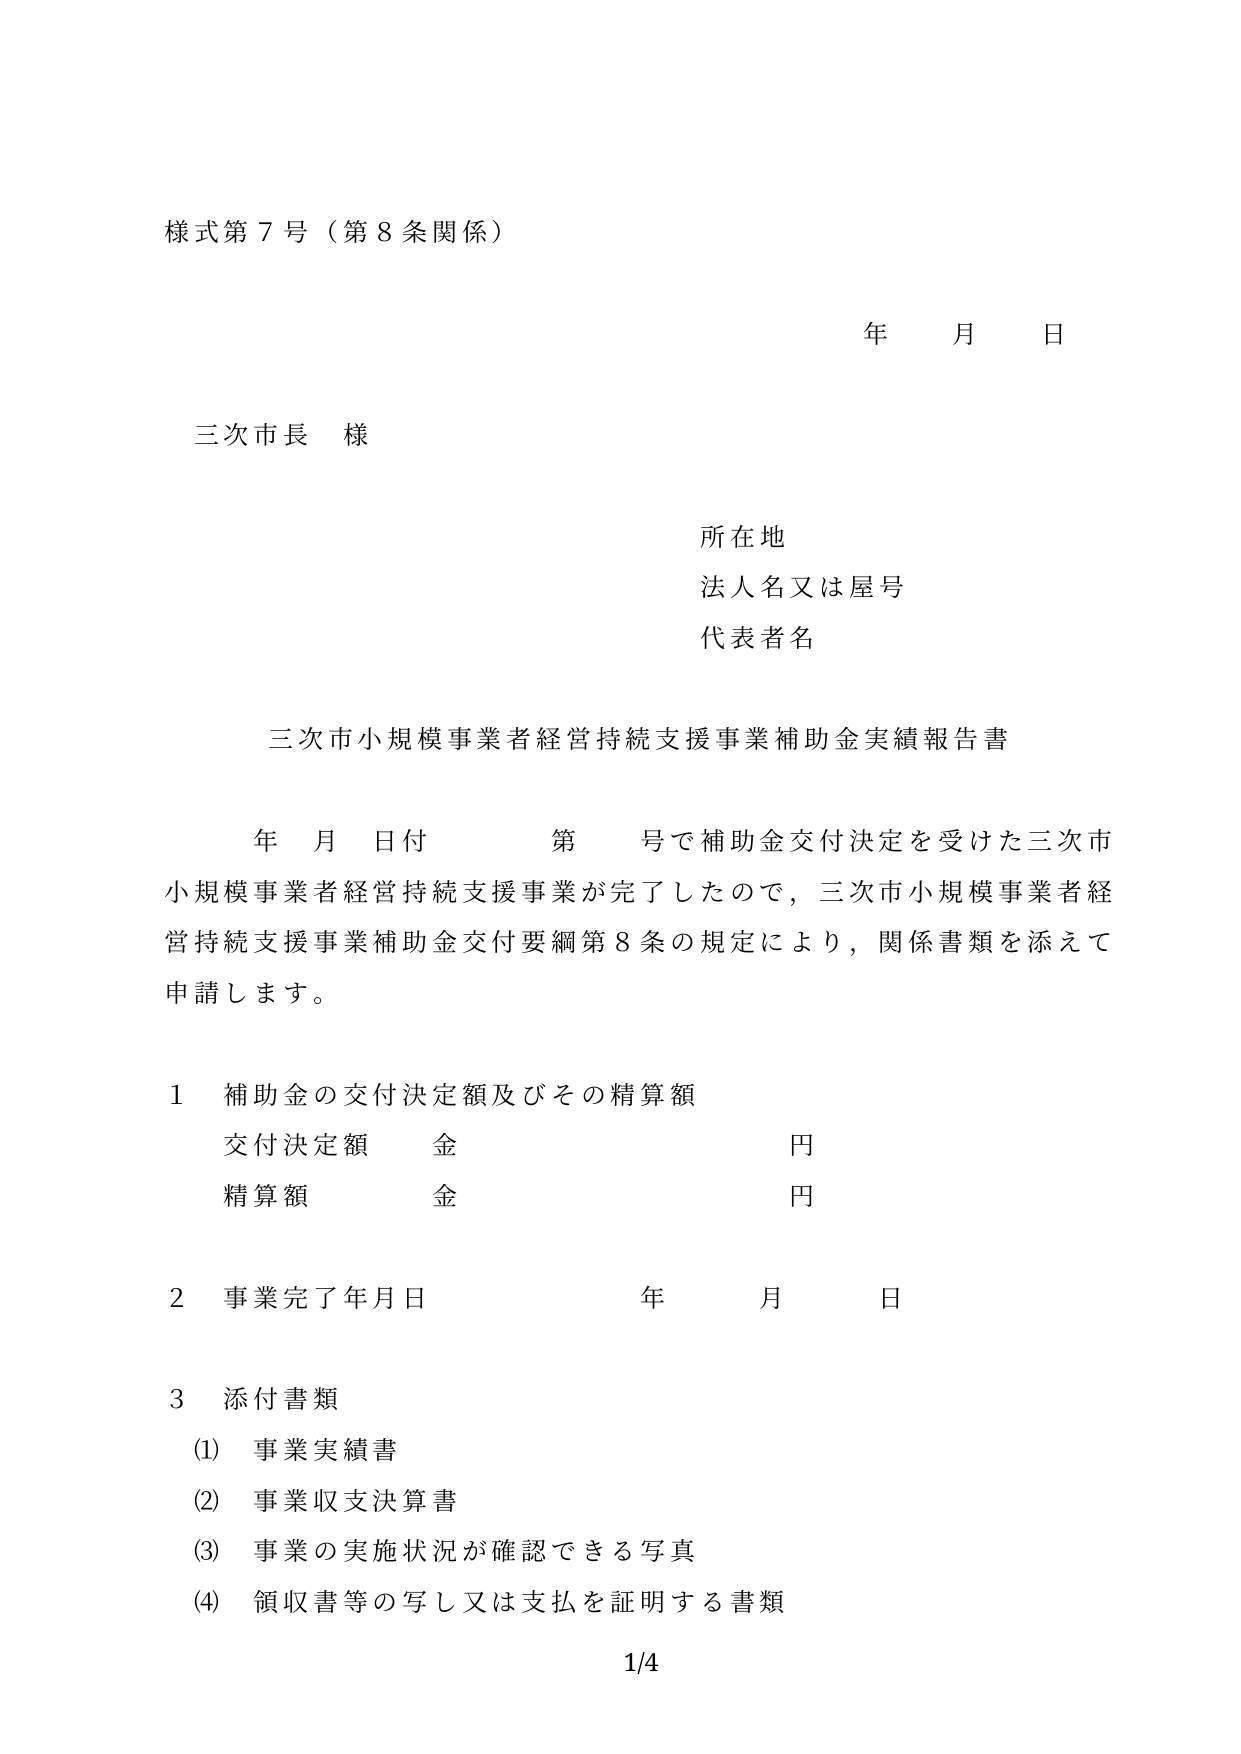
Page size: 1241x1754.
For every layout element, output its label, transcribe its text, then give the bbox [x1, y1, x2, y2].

text 三次市長 様 [191, 408, 1072, 459]
text ３ 添付書類 [164, 1372, 1117, 1423]
text １ 補助金の交付決定額及びその精算額 [164, 1068, 1117, 1119]
text ⑷ 領収書等の写し又は支払を証明する書類 [164, 1575, 1117, 1626]
text 年 月 日 [164, 307, 1072, 358]
text 年 月 日付 第 号で補助金交付決定を受けた三次市小規模事業者経営持続支援事業が完了したので，三次市小規模事業者経営持続支援事業補助金交付要綱第８条の規定により，関係書類を添えて申請します。 [164, 814, 1117, 1017]
text 法人名又は屋号 [164, 561, 1117, 611]
text ２ 事業完了年月日 年 月 日 [164, 1271, 1117, 1322]
text 代表者名 [164, 611, 1072, 662]
text 精算額 金 円 [164, 1169, 1117, 1220]
text 交付決定額 金 円 [164, 1119, 1117, 1169]
text ⑵ 事業収支決算書 [164, 1474, 1117, 1524]
text 様式第７号（第８条関係） [164, 206, 1072, 256]
text ⑴ 事業実績書 [164, 1423, 1117, 1474]
text 所在地 [164, 510, 1117, 561]
text 三次市小規模事業者経営持続支援事業補助金実績報告書 [164, 713, 1117, 763]
text ⑶ 事業の実施状況が確認できる写真 [164, 1524, 1117, 1575]
